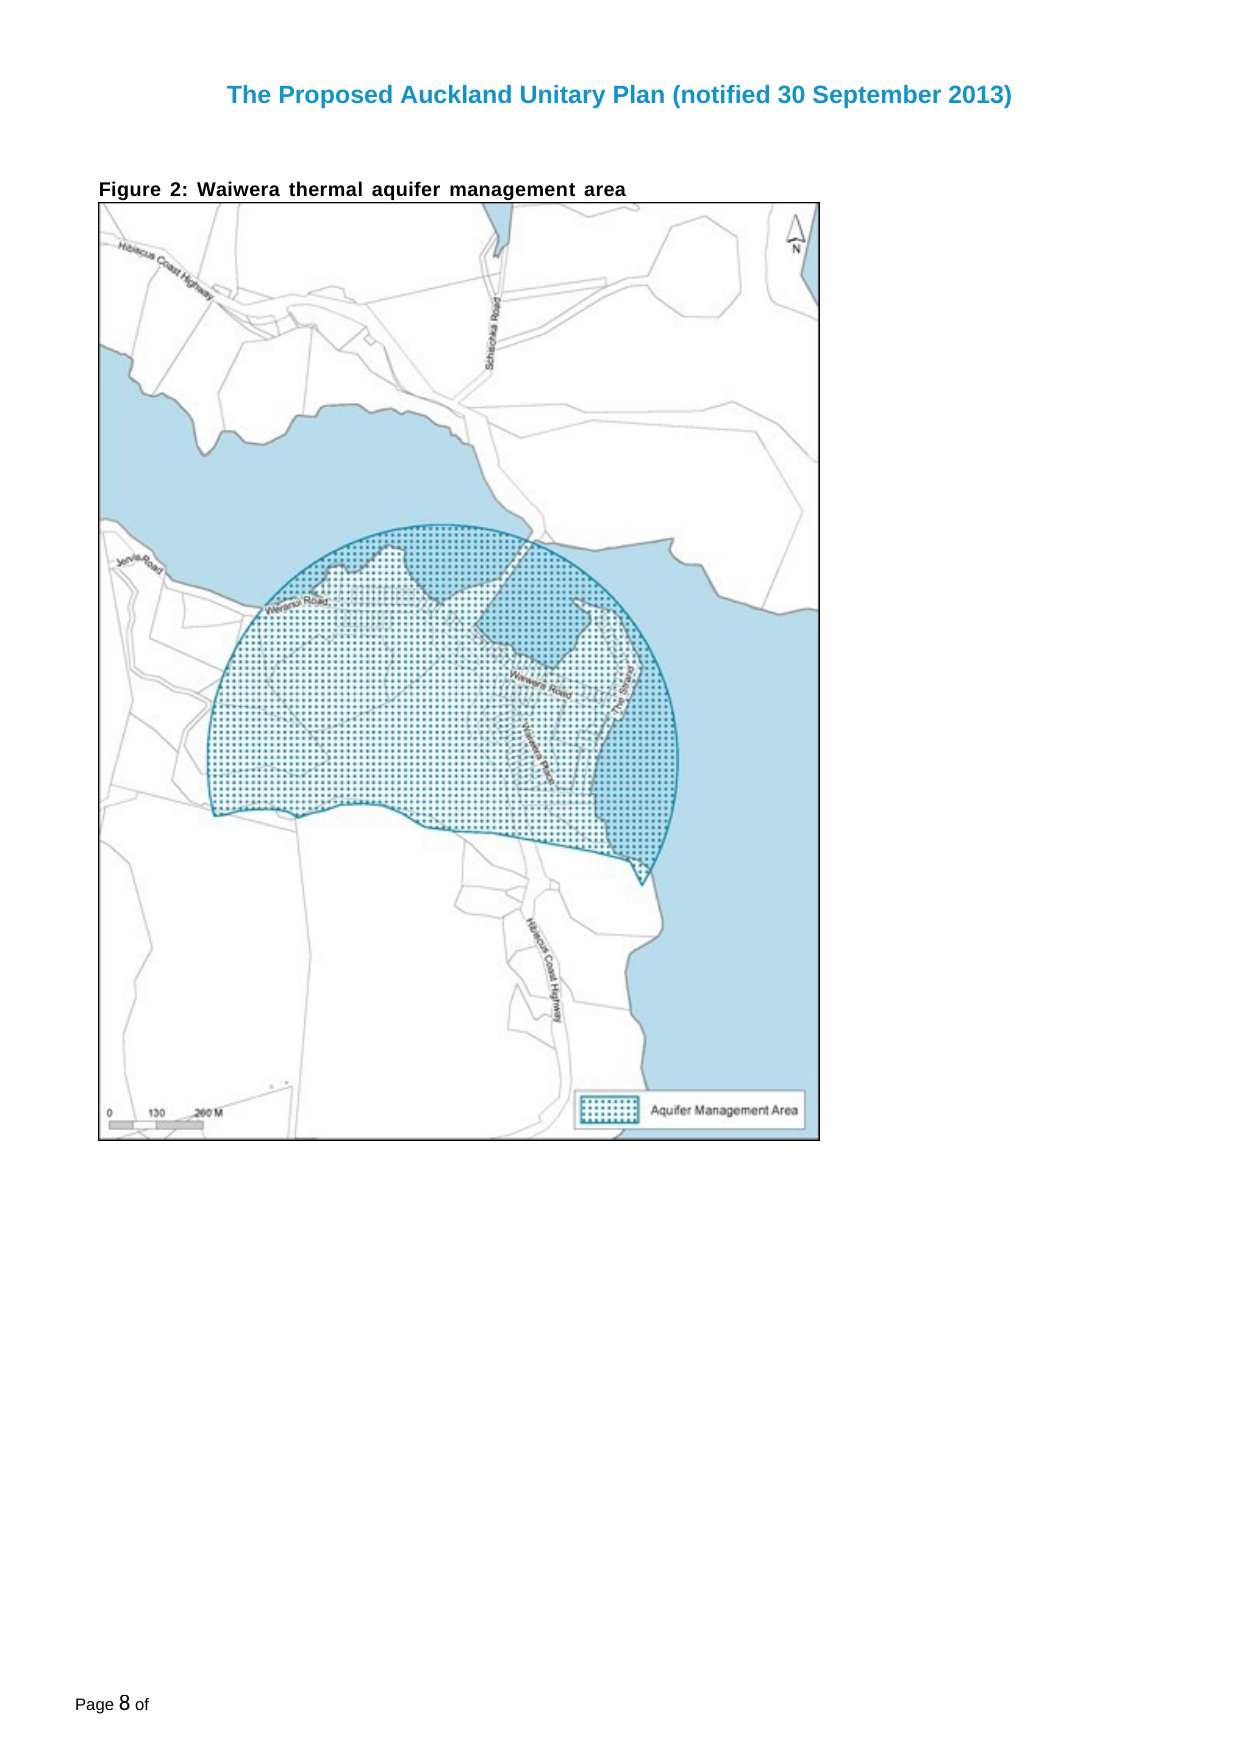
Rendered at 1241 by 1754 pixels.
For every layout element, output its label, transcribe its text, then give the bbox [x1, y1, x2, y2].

subtitle Figure 2: Waiwera thermal aquifer management area [98, 178, 1065, 201]
picture [99, 203, 819, 1140]
